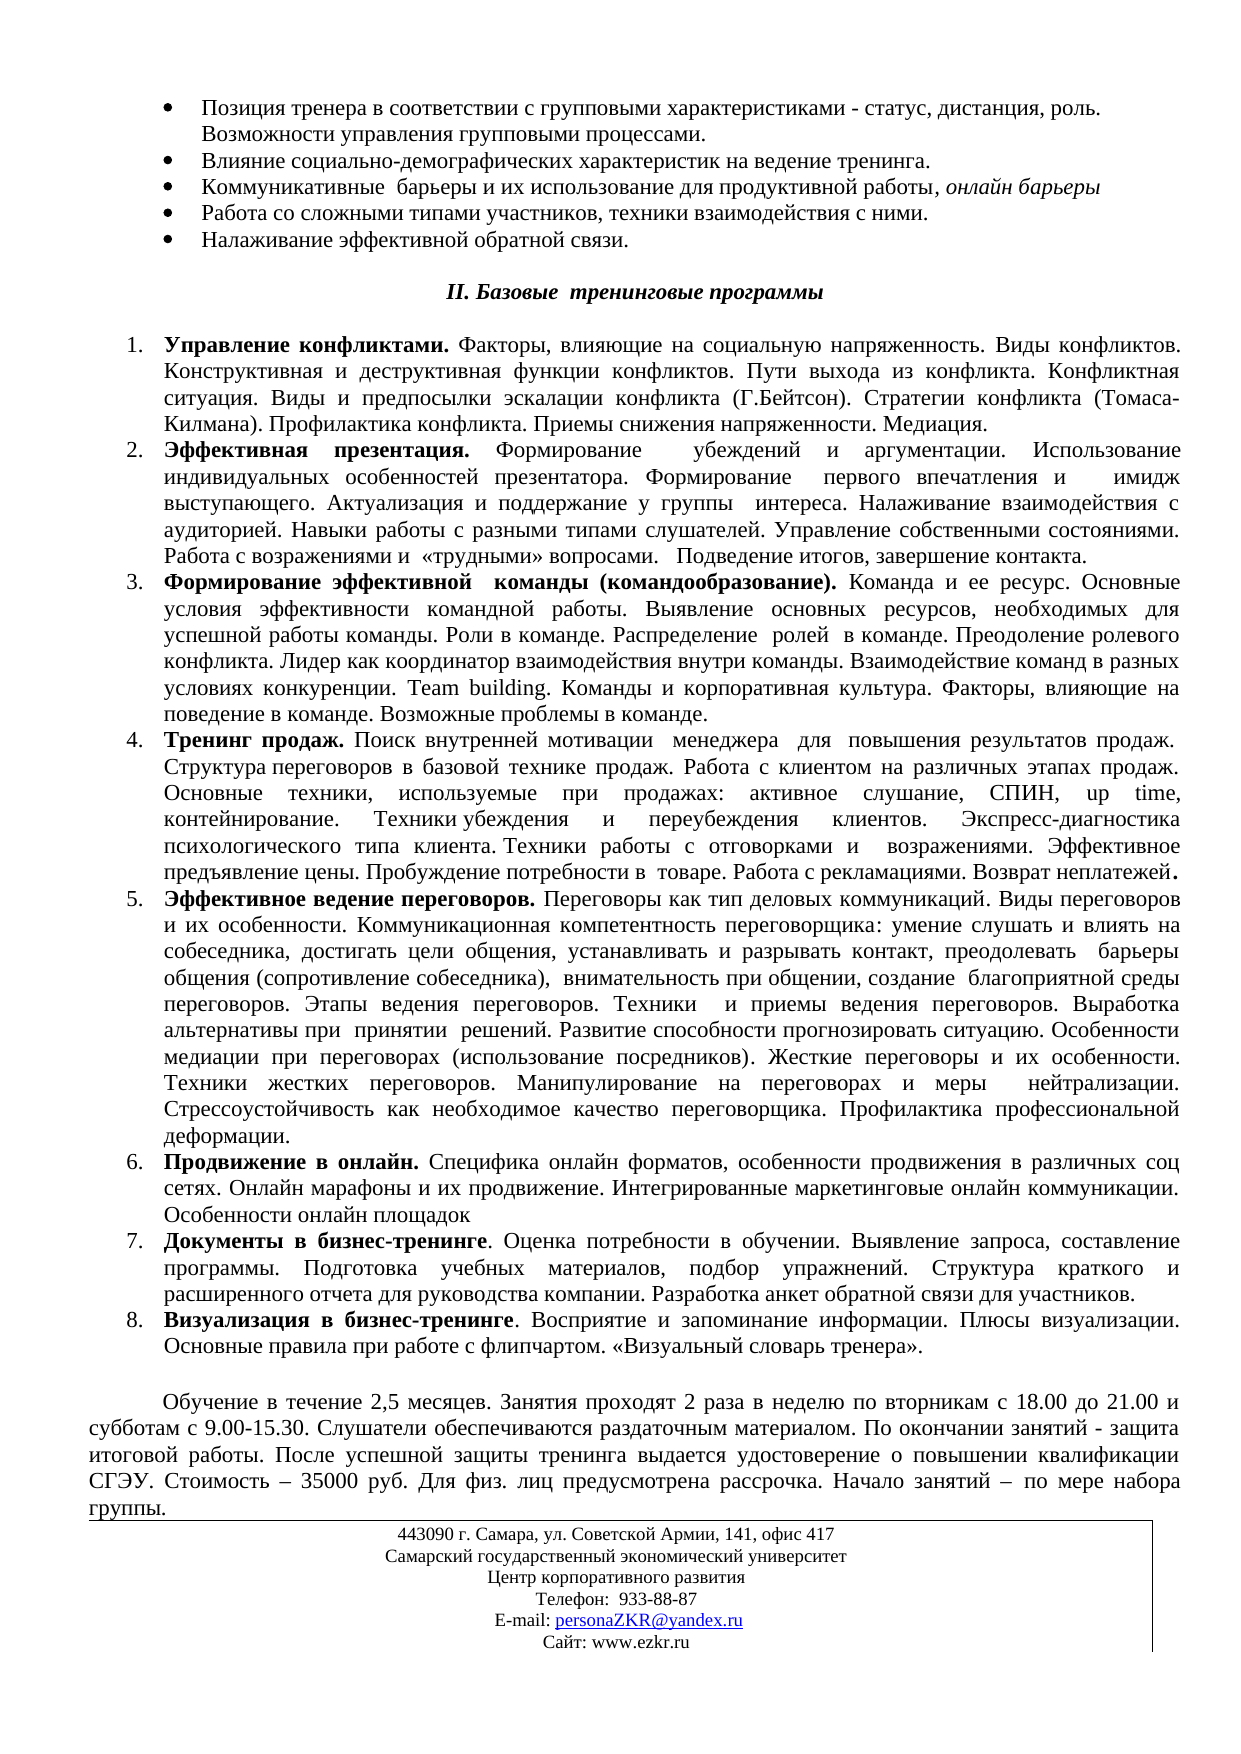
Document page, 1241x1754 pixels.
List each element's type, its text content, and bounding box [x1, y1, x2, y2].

text . Самара, ул. Советской Армии, 141, офис 417 [89, 1521, 1152, 1541]
list Тренинг продаж. Поиск внутренней мотивации менеджера для повышения результатов продаж. Структура переговоров в базовой технике продаж. Работа с клиентом на различных этапах продаж. Основные техники, используемые при продажах: активное слушание, СПИН, up time, контейнирование. Техники убеждения и переубеждения клиентов. Экспресс-диагностика психологического типа клиента. Техники работы с отговорками и возражениями. Эффективное предъявление цены. Пробуждение потребности в товаре. Работа с рекламациями. Возврат неплатежей. [126, 726, 1181, 884]
text Сайт: www.ezkr.ru [89, 1628, 1152, 1652]
text Обучение в течение 2,5 месяцев. Занятия проходят 2 раза в неделю по вторникам с 18.00 до 21.00 и субботам с 9.00-15.30. Слушатели обеспечиваются раздаточным материалом. По окончании занятий - защита итоговой работы. После успешной защиты тренинга выдается удостоверение о повышении квалификации СГЭУ. Стоимость – 35000 руб. Для физ. лиц предусмотрена рассрочка. Начало занятий – по мере набора группы. [89, 1388, 1181, 1520]
list Документы в бизнес-тренинге. Оценка потребности в обучении. Выявление запроса, составление программы. Подготовка учебных материалов, подбор упражнений. Структура краткого и расширенного отчета для руководства компании. Разработка анкет обратной связи для участников. [126, 1227, 1181, 1306]
list Формирование эффективной команды (командообразование). Команда и ее ресурс. Основные условия эффективности командной работы. Выявление основных ресурсов, необходимых для успешной работы команды. Роли в команде. Распределение ролей в команде. Преодоление ролевого конфликта. Лидер как координатор взаимодействия внутри команды. Взаимодействие команд в разных условиях конкуренции. Team building. Команды и корпоративная культура. Факторы, влияющие на поведение в команде. Возможные проблемы в команде. [126, 568, 1181, 726]
list Влияние социально-демографических характеристик на ведение тренинга. [164, 147, 1181, 173]
text II. Базовые тренинговые программы [89, 278, 1181, 305]
text E-mail: personaZKR@yandex.ru [89, 1606, 1152, 1628]
text Телефон: 933-88-87 [89, 1584, 1152, 1606]
list Коммуникативные барьеры и их использование для продуктивной работы, онлайн барьеры [164, 173, 1181, 199]
text Самарский государственный экономический университет [89, 1541, 1152, 1563]
list Продвижение в онлайн. Специфика онлайн форматов, особенности продвижения в различных соц сетях. Онлайн марафоны и их продвижение. Интегрированные маркетинговые онлайн коммуникации. Особенности онлайн площадок [126, 1148, 1181, 1227]
list Работа со сложными типами участников, техники взаимодействия с ними. [164, 199, 1181, 226]
list Позиция тренера в соответствии с групповыми характеристиками - статус, дистанция, роль. Возможности управления групповыми процессами. [164, 94, 1181, 147]
list Эффективное ведение переговоров. Переговоры как тип деловых коммуникаций. Виды переговоров и их особенности. Коммуникационная компетентность переговорщика: умение слушать и влиять на собеседника, достигать цели общения, устанавливать и разрывать контакт, преодолевать барьеры общения (сопротивление собеседника), внимательность при общении, создание благоприятной среды переговоров. Этапы ведения переговоров. Техники и приемы ведения переговоров. Выработка альтернативы при принятии решений. Развитие способности прогнозировать ситуацию. Особенности медиации при переговорах (использование посредников). Жесткие переговоры и их особенности. Техники жестких переговоров. Манипулирование на переговорах и меры нейтрализации. Стрессоустойчивость как необходимое качество переговорщика. Профилактика профессиональной деформации. [126, 884, 1181, 1148]
list Управление конфликтами. Факторы, влияющие на социальную напряженность. Виды конфликтов. Конструктивная и деструктивная функции конфликтов. Пути выхода из конфликта. Конфликтная ситуация. Виды и предпосылки эскалации конфликта (Г.Бейтсон). Стратегии конфликта (Томаса-Килмана). Профилактика конфликта. Приемы снижения напряженности. Медиация. [126, 331, 1181, 437]
list Эффективная презентация. Формирование убеждений и аргументации. Использование индивидуальных особенностей презентатора. Формирование первого впечатления и имидж выступающего. Актуализация и поддержание у группы интереса. Налаживание взаимодействия с аудиторией. Навыки работы с разными типами слушателей. Управление собственными состояниями. Работа с возражениями и «трудными» вопросами. Подведение итогов, завершение контакта. [126, 437, 1181, 568]
text Центр корпоративного развития [89, 1563, 1152, 1584]
list Визуализация в бизнес-тренинге. Восприятие и запоминание информации. Плюсы визуализации. Основные правила при работе с флипчартом. «Визуальный словарь тренера». [126, 1306, 1181, 1359]
list Налаживание эффективной обратной связи. [164, 226, 1181, 252]
